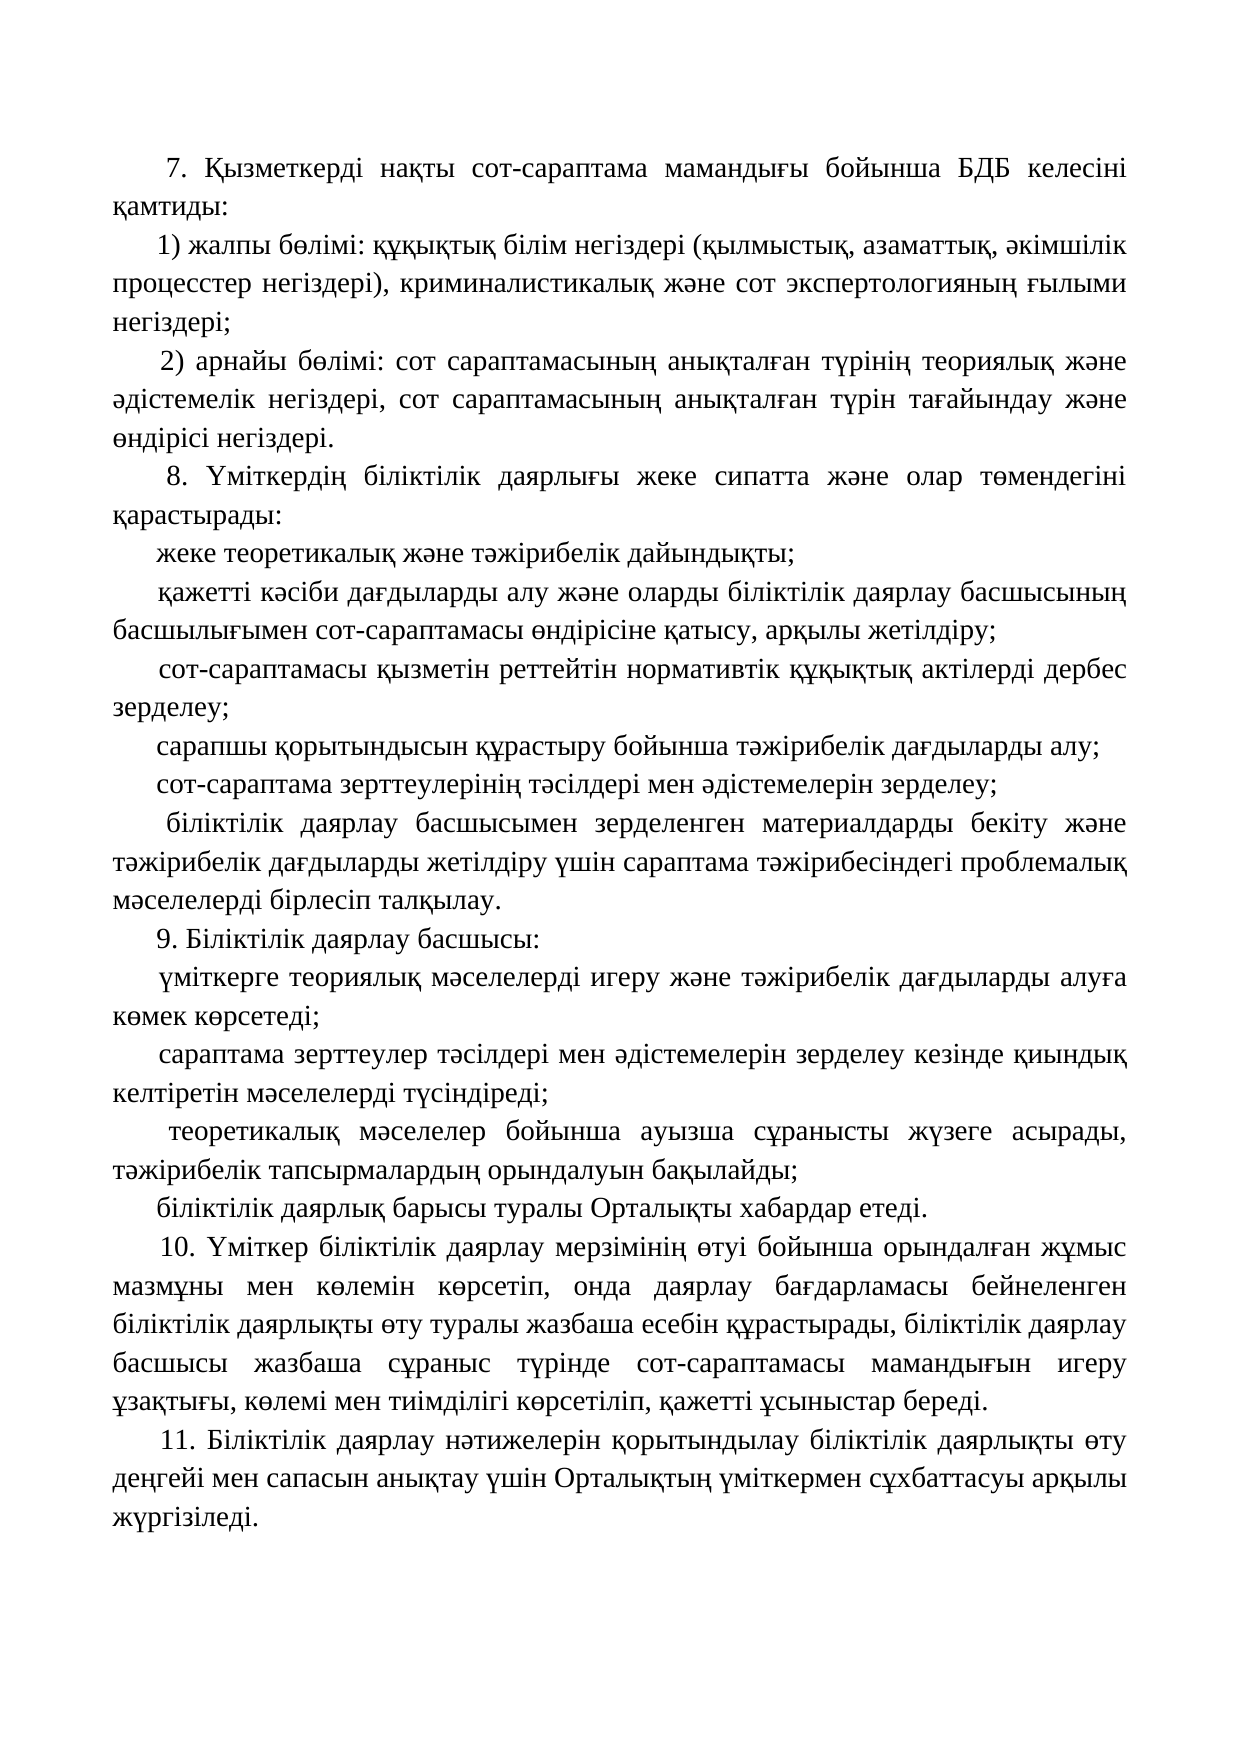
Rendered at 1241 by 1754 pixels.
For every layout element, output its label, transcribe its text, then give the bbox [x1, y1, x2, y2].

text теоретикалық мәселелер бойынша ауызша сұранысты жүзеге асырады, тәжірибелік тапсырмалардың орындалуын бақылайды; [112, 1113, 1128, 1186]
text біліктілік даярлау басшысымен зерделенген материалдарды бекіту және тәжірибелік дағдыларды жетілдіру үшін сараптама тәжірибесіндегі проблемалық мәселелерді бірлесіп талқылау. [112, 805, 1128, 916]
text сот-сараптамасы қызметін реттейтін нормативтік құқықтық актілерді дербес зерделеу; [112, 651, 1128, 723]
text 1) жалпы бөлімі: құқықтық білім негіздері (қылмыстық, азаматтық, әкімшілік процесстер негіздері), криминалистикалық және сот экспертологияның ғылыми негіздері; [112, 227, 1128, 338]
text 10. Үміткер біліктілік даярлау мерзімінің өтуі бойынша орындалған жұмыс мазмұны мен көлемін көрсетіп, онда даярлау бағдарламасы бейнеленген біліктілік даярлықты өту туралы жазбаша есебін құрастырады, біліктілік даярлау басшысы жазбаша сұраныс түрінде сот-сараптамасы мамандығын игеру ұзақтығы, көлемі мен тиімділігі көрсетіліп, қажетті ұсыныстар береді. [112, 1229, 1128, 1417]
text сот-сараптама зерттеулерінің тәсілдері мен әдістемелерін зерделеу; [112, 767, 1128, 800]
text 9. Біліктілік даярлау басшысы: [112, 921, 1128, 954]
text 7. Қызметкерді нақты сот-сараптама мамандығы бойынша БДБ келесіні қамтиды: [112, 150, 1128, 222]
text үміткерге теориялық мәселелерді игеру және тәжірибелік дағдыларды алуға көмек көрсетеді; [112, 959, 1128, 1031]
text біліктілік даярлық барысы туралы Орталықты хабардар етеді. [112, 1191, 1128, 1224]
text 2) арнайы бөлімі: сот сараптамасының анықталған түрінің теориялық және әдістемелік негіздері, сот сараптамасының анықталған түрін тағайындау және өндірісі негіздері. [112, 343, 1128, 453]
text 8. Үміткердің біліктілік даярлығы жеке сипатта және олар төмендегіні қарастырады: [112, 458, 1128, 530]
text 11. Біліктілік даярлау нәтижелерін қорытындылау біліктілік даярлықты өту деңгейі мен сапасын анықтау үшін Орталықтың үміткермен сұхбаттасуы арқылы жүргізіледі. [112, 1422, 1128, 1532]
text жеке теоретикалық және тәжірибелік дайындықты; [112, 535, 1128, 569]
text сарапшы қорытындысын құрастыру бойынша тәжірибелік дағдыларды алу; [112, 728, 1128, 762]
text сараптама зерттеулер тәсілдері мен әдістемелерін зерделеу кезінде қиындық келтіретін мәселелерді түсіндіреді; [112, 1036, 1128, 1108]
text қажетті кәсіби дағдыларды алу және оларды біліктілік даярлау басшысының басшылығымен сот-сараптамасы өндірісіне қатысу, арқылы жетілдіру; [112, 574, 1128, 646]
